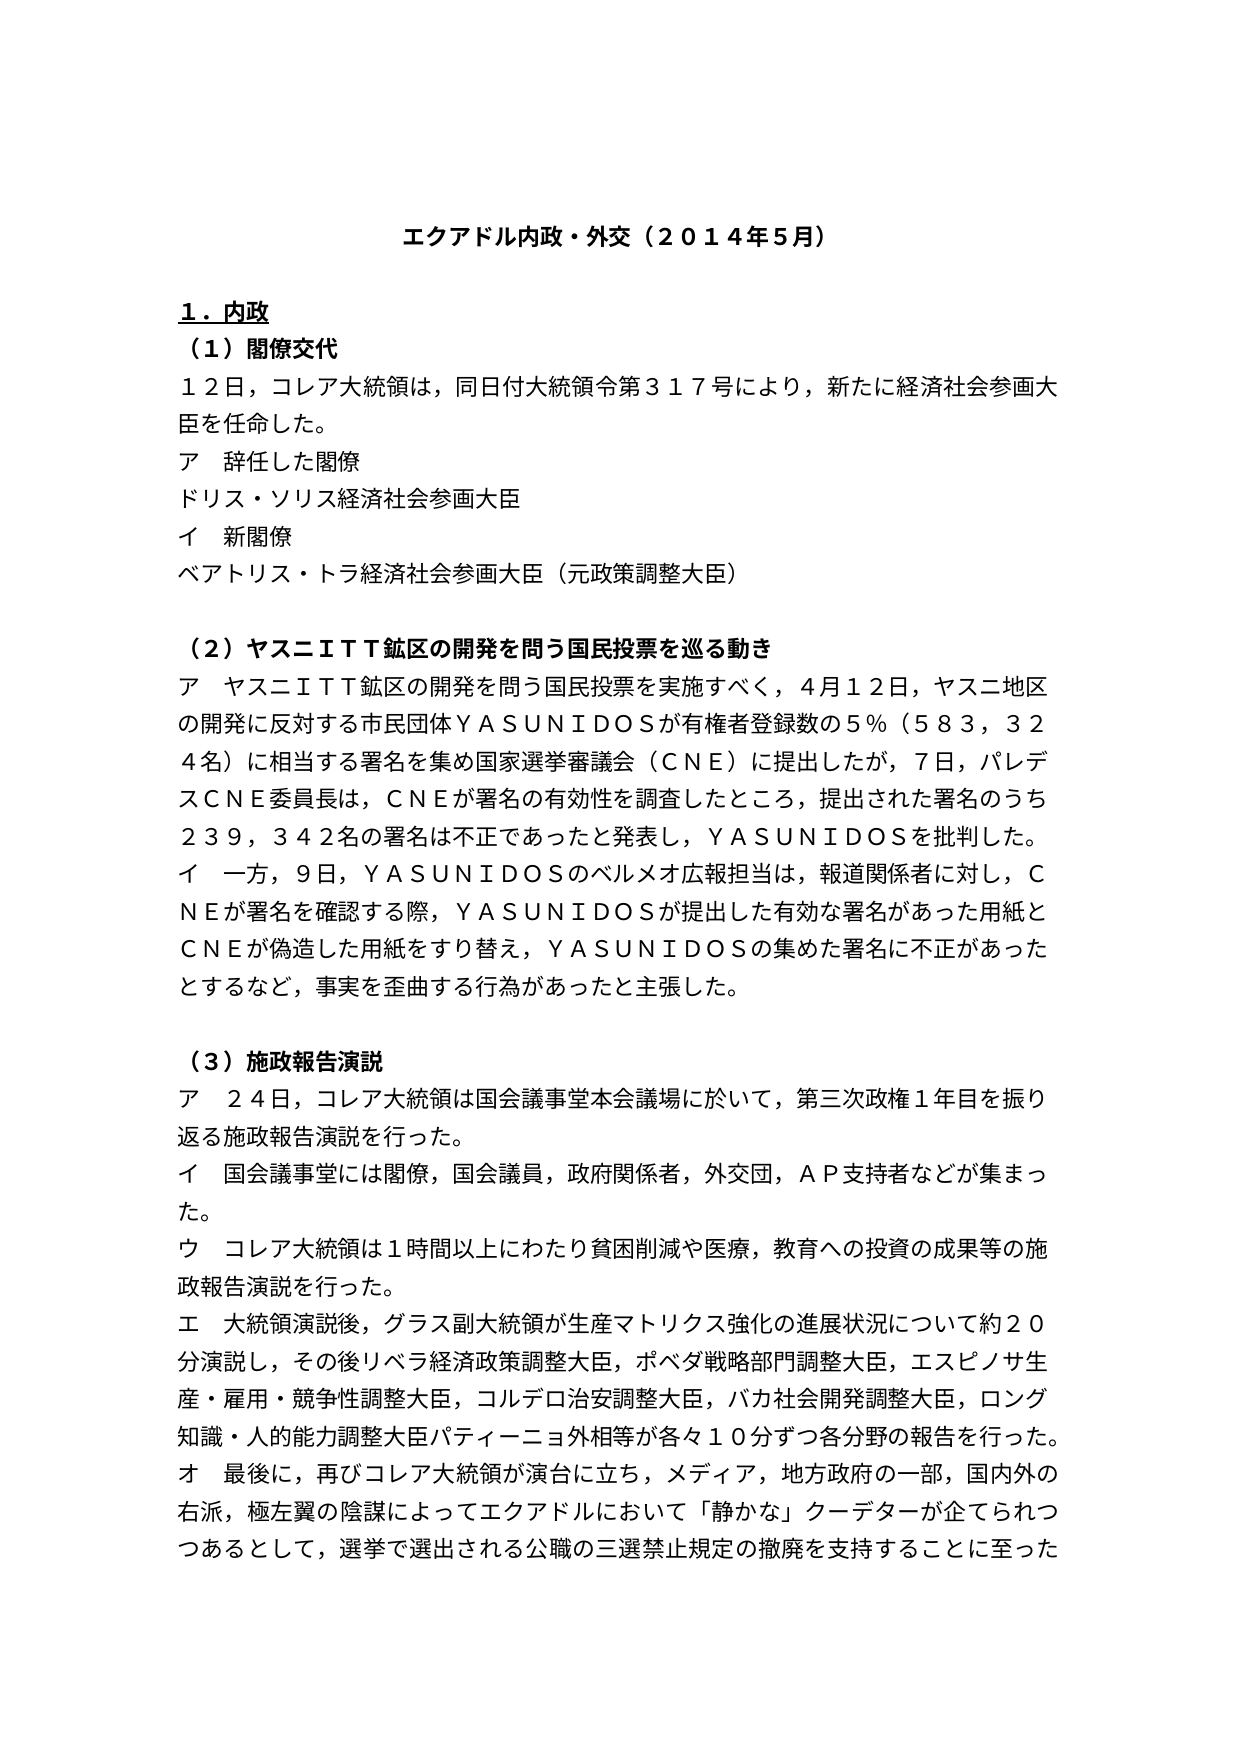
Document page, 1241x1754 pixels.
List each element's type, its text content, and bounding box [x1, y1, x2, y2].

text （２）ヤスニＩＴＴ鉱区の開発を問う国民投票を巡る動き [177, 629, 1063, 667]
text ドリス・ソリス経済社会参画大臣 [177, 479, 1063, 517]
text ウ コレア大統領は１時間以上にわたり貧困削減や医療，教育への投資の成果等の施政報告演説を行った。 [177, 1229, 1063, 1304]
text （１）閣僚交代 [177, 329, 1063, 367]
text １．内政 [177, 292, 1063, 329]
text （３）施政報告演説 [177, 1042, 1063, 1079]
text １２日，コレア大統領は，同日付大統領令第３１７号により，新たに経済社会参画大臣を任命した。 [177, 367, 1063, 442]
text エ 大統領演説後，グラス副大統領が生産マトリクス強化の進展状況について約２０分演説し，その後リベラ経済政策調整大臣，ポベダ戦略部門調整大臣，エスピノサ生産・雇用・競争性調整大臣，コルデロ治安調整大臣，バカ社会開発調整大臣，ロング知識・人的能力調整大臣パティーニョ外相等が各々１０分ずつ各分野の報告を行った。 [177, 1304, 1063, 1454]
text ア 辞任した閣僚 [177, 442, 1063, 479]
text イ 国会議事堂には閣僚，国会議員，政府関係者，外交団，ＡＰ支持者などが集まった。 [177, 1154, 1063, 1229]
text ア ヤスニＩＴＴ鉱区の開発を問う国民投票を実施すべく，４月１２日，ヤスニ地区の開発に反対する市民団体ＹＡＳＵＮＩＤＯＳが有権者登録数の５％（５８３，３２４名）に相当する署名を集め国家選挙審議会（ＣＮＥ）に提出したが，７日，パレデスＣＮＥ委員長は，ＣＮＥが署名の有効性を調査したところ，提出された署名のうち２３９，３４２名の署名は不正であったと発表し，ＹＡＳＵＮＩＤＯＳを批判した。 [177, 667, 1063, 854]
text エクアドル内政・外交（２０１４年５月） [177, 217, 1063, 254]
text イ 新閣僚 [177, 517, 1063, 554]
text ベアトリス・トラ経済社会参画大臣（元政策調整大臣） [177, 554, 1063, 592]
text イ 一方，９日，ＹＡＳＵＮＩＤＯＳのベルメオ広報担当は，報道関係者に対し，ＣＮＥが署名を確認する際，ＹＡＳＵＮＩＤＯＳが提出した有効な署名があった用紙とＣＮＥが偽造した用紙をすり替え，ＹＡＳＵＮＩＤＯＳの集めた署名に不正があったとするなど，事実を歪曲する行為があったと主張した。 [177, 854, 1063, 1004]
text ア ２４日，コレア大統領は国会議事堂本会議場に於いて，第三次政権１年目を振り返る施政報告演説を行った。 [177, 1079, 1063, 1154]
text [177, 1454, 1063, 1567]
